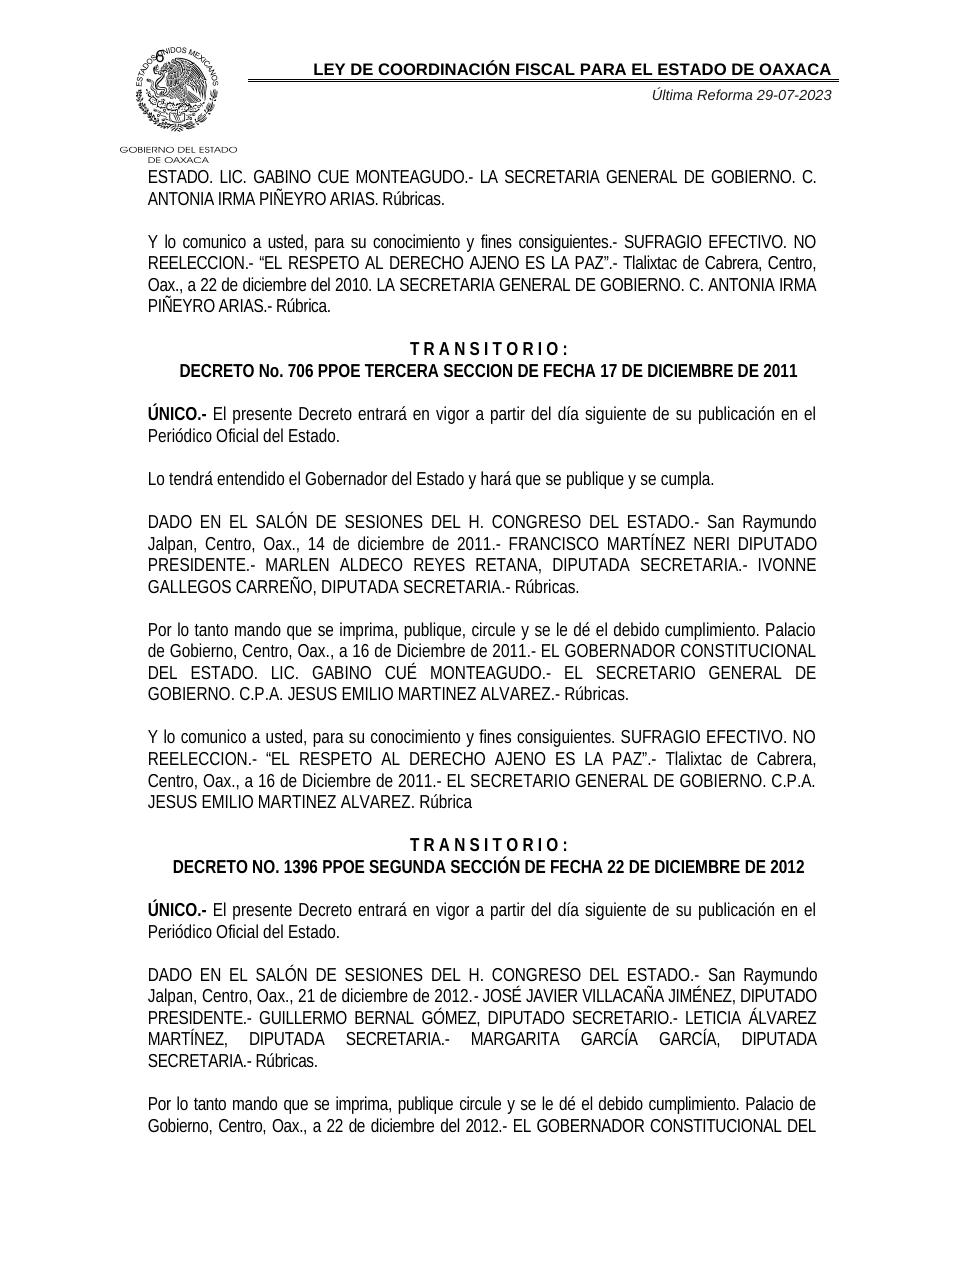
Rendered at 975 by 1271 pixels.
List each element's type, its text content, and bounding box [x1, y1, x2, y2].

text T R A N S I T O R I O : [160, 834, 817, 856]
text DECRETO NO. 1396 PPOE SEGUNDA SECCIÓN DE FECHA 22 DE DICIEMBRE DE 2012 [160, 856, 817, 877]
text ÚNICO.- El presente Decreto entrará en vigor a partir del día siguiente de su publicación en el Periódico Oficial del Estado. [148, 899, 817, 942]
picture [117, 44, 240, 166]
text DADO EN EL SALÓN DE SESIONES DEL H. CONGRESO DEL ESTADO.- San Raymundo Jalpan, Centro, Oax., 14 de diciembre de 2011.- FRANCISCO MARTÍNEZ NERI DIPUTADO PRESIDENTE.- MARLEN ALDECO REYES RETANA, DIPUTADA SECRETARIA.- IVONNE GALLEGOS CARREÑO, DIPUTADA SECRETARIA.- Rúbricas. [148, 511, 817, 597]
text Por lo tanto mando que se imprima, publique, circule y se le dé el debido cumplimiento. Palacio de Gobierno, Centro, Oax., a 16 de Diciembre de 2011.- EL GOBERNADOR CONSTITUCIONAL DEL ESTADO. LIC. GABINO CUÉ MONTEAGUDO.- EL SECRETARIO GENERAL DE GOBIERNO. C.P.A. JESUS EMILIO MARTINEZ ALVAREZ.- Rúbricas. [148, 619, 817, 705]
text ÚNICO.- El presente Decreto entrará en vigor a partir del día siguiente de su publicación en el Periódico Oficial del Estado. [148, 403, 817, 446]
text Lo tendrá entendido el Gobernador del Estado y hará que se publique y se cumpla. [148, 468, 817, 489]
text T R A N S I T O R I O : [160, 338, 817, 360]
text DECRETO No. 706 PPOE TERCERA SECCION DE FECHA 17 DE DICIEMBRE DE 2011 [160, 360, 817, 381]
text Y lo comunico a usted, para su conocimiento y fines consiguientes. SUFRAGIO EFECTIVO. NO REELECCION.- “EL RESPETO AL DERECHO AJENO ES LA PAZ”.- Tlalixtac de Cabrera, Centro, Oax., a 16 de Diciembre de 2011.- EL SECRETARIO GENERAL DE GOBIERNO. C.P.A. JESUS EMILIO MARTINEZ ALVAREZ. Rúbrica [148, 726, 817, 813]
text DADO EN EL SALÓN DE SESIONES DEL H. CONGRESO DEL ESTADO.- San Raymundo Jalpan, Centro, Oax., 21 de diciembre de 2012.- JOSÉ JAVIER VILLACAÑA JIMÉNEZ, DIPUTADO PRESIDENTE.- GUILLERMO BERNAL GÓMEZ, DIPUTADO SECRETARIO.- LETICIA ÁLVAREZ MARTÍNEZ, DIPUTADA SECRETARIA.- MARGARITA GARCÍA GARCÍA, DIPUTADA SECRETARIA.- Rúbricas. [148, 964, 817, 1071]
text Y lo comunico a usted, para su conocimiento y fines consiguientes.- SUFRAGIO EFECTIVO. NO REELECCION.- “EL RESPETO AL DERECHO AJENO ES LA PAZ”.- Tlalixtac de Cabrera, Centro, Oax., a 22 de diciembre del 2010. LA SECRETARIA GENERAL DE GOBIERNO. C. ANTONIA IRMA PIÑEYRO ARIAS.- Rúbrica. [148, 231, 817, 317]
